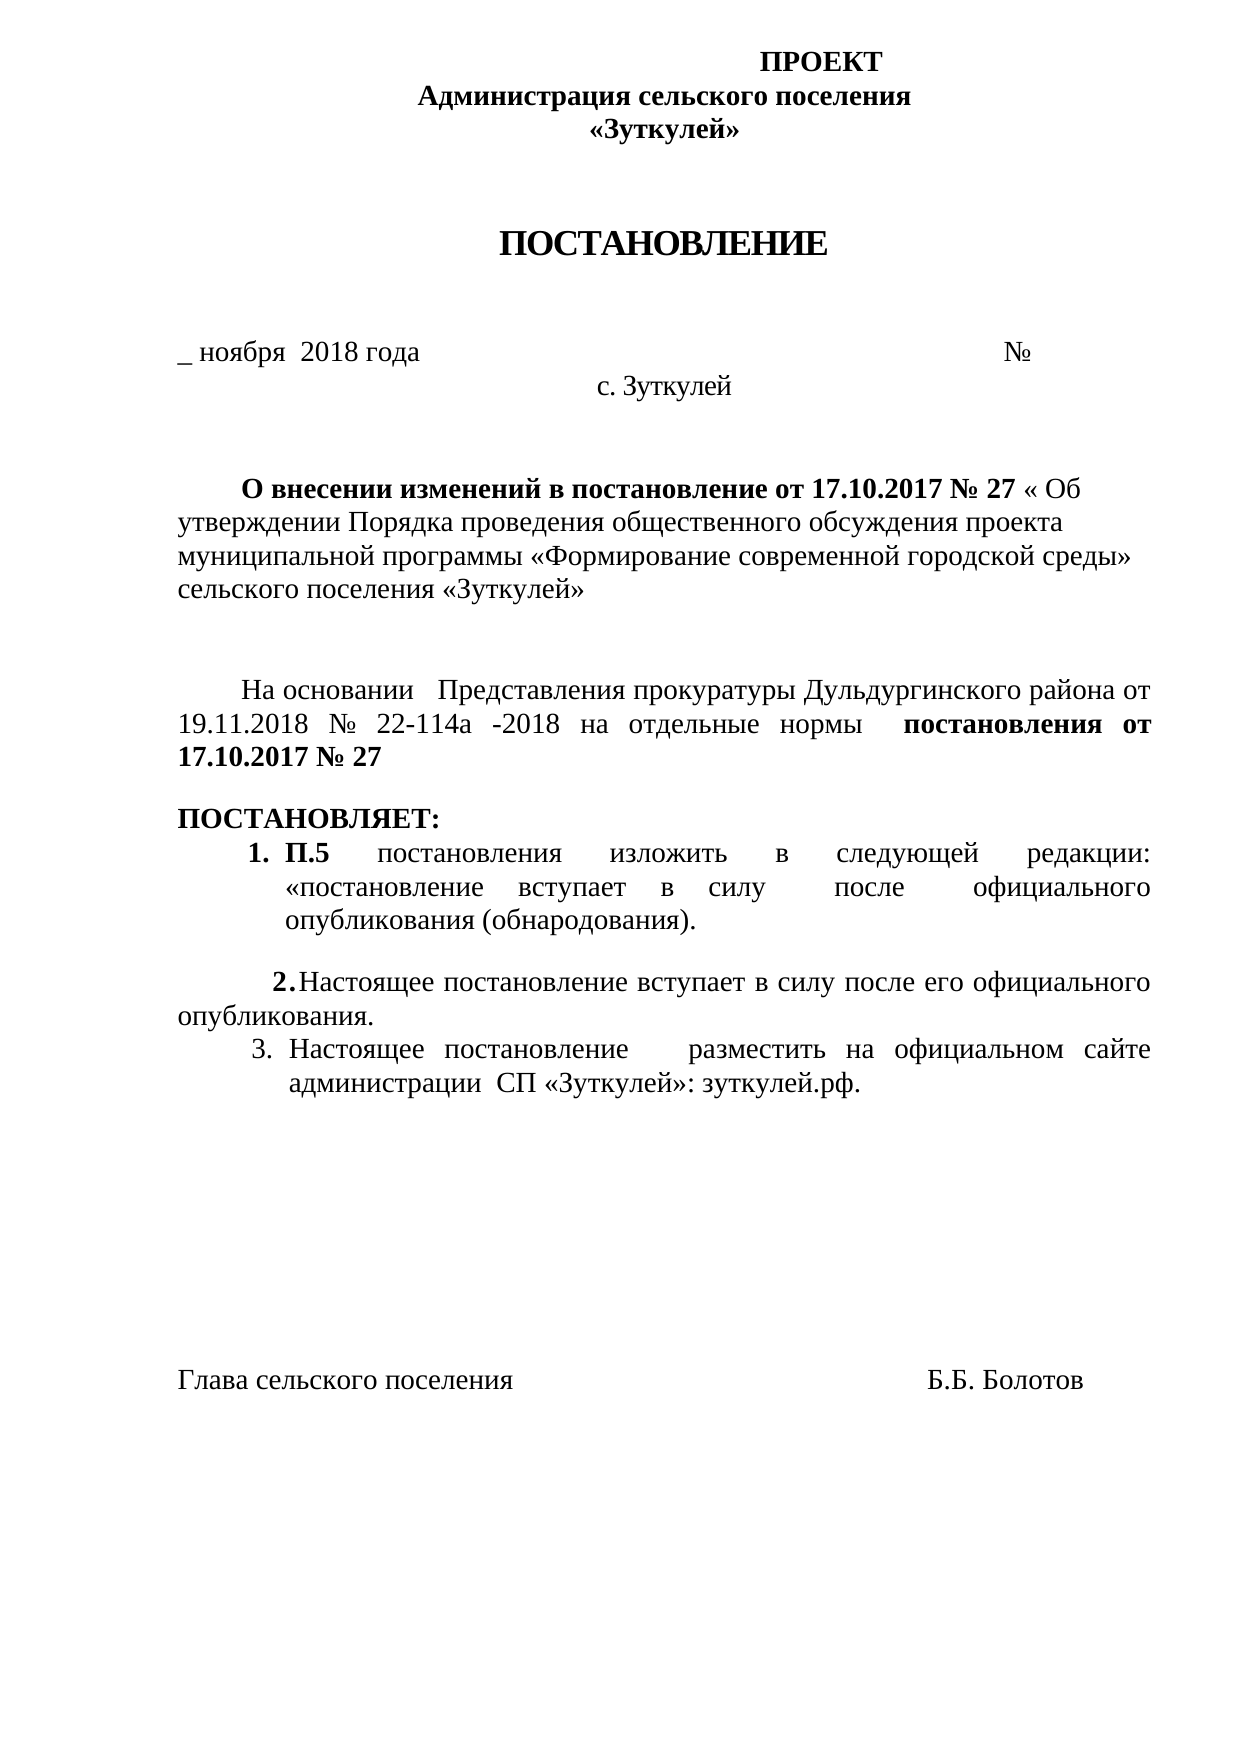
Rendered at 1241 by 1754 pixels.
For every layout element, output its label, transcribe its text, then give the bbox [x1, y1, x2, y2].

text «Зуткулей» [177, 111, 1152, 145]
text ПРОЕКТ [177, 44, 1152, 78]
text с. Зуткулей [177, 368, 1152, 401]
list Настоящее постановление разместить на официальном сайте администрации СП «Зуткулей»: зуткулей.рф. [251, 1032, 1152, 1099]
text О внесении изменений в постановление от 17.10.2017 № 27 « Об утверждении Порядка проведения общественного обсуждения проекта муниципальной программы «Формирование современной городской среды» сельского поселения «Зуткулей» [177, 471, 1152, 605]
text ПОСТАНОВЛЕНИЕ [177, 222, 1152, 264]
text Администрация сельского поселения [177, 78, 1152, 111]
text 2.Настоящее постановление вступает в силу после его официального опубликования. [177, 964, 1152, 1032]
list П.5 постановления изложить в следующей редакции: «постановление вступает в силу после официального опубликования (обнародования). [247, 835, 1152, 936]
text _ ноября 2018 года № [177, 334, 1152, 368]
text На основании Представления прокуратуры Дульдургинского района от 19.11.2018 № 22-114а -2018 на отдельные нормы постановления от 17.10.2017 № 27 [177, 672, 1152, 773]
text ПОСТАНОВЛЯЕТ: [177, 802, 1152, 835]
text Глава сельского поселения Б.Б. Болотов [177, 1362, 1152, 1396]
